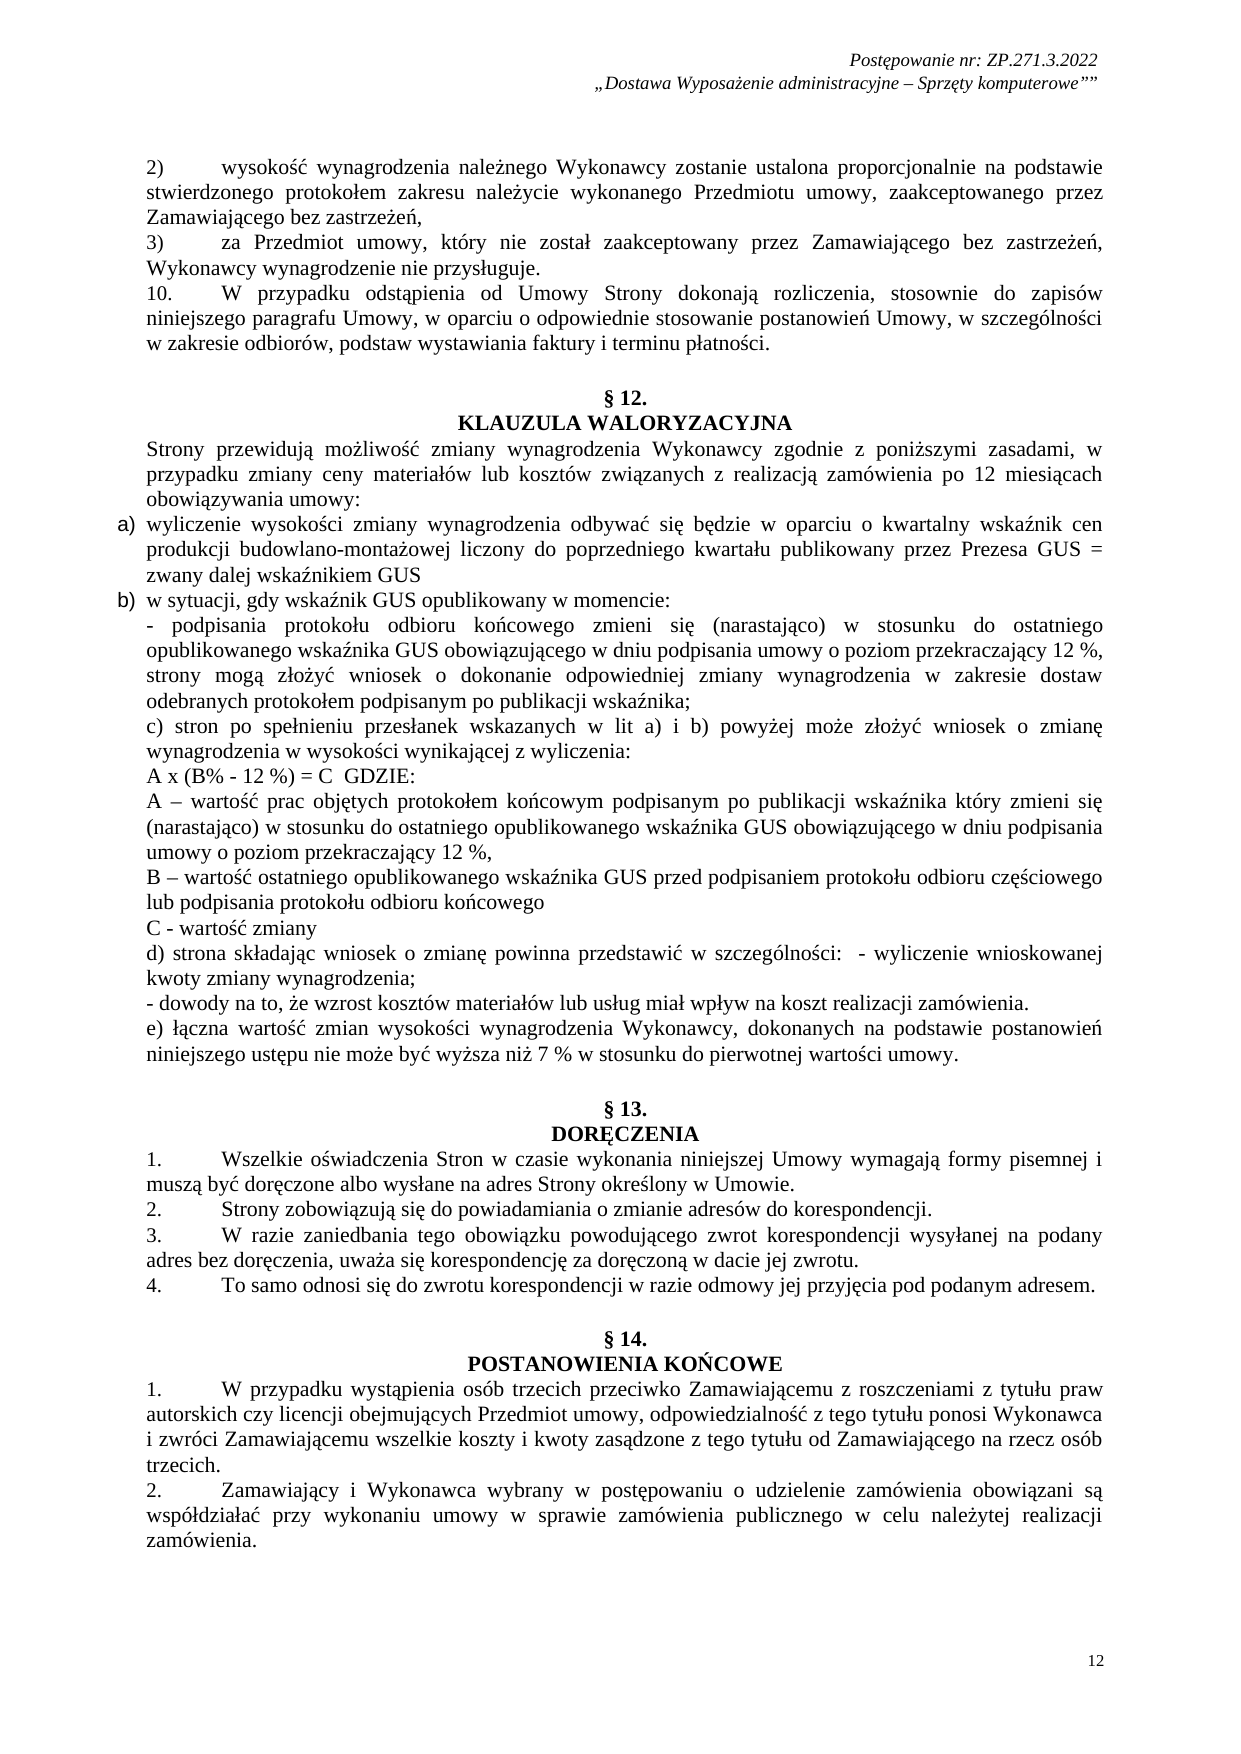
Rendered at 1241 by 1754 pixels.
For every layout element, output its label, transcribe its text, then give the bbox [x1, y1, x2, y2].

list wyliczenie wysokości zmiany wynagrodzenia odbywać się będzie w oparciu o kwartalny wskaźnik cen produkcji budowlano-montażowej liczony do poprzedniego kwartału publikowany przez Prezesa GUS = zwany dalej wskaźnikiem GUS [117, 511, 1104, 587]
text Strony przewidują możliwość zmiany wynagrodzenia Wykonawcy zgodnie z poniższymi zasadami, w przypadku zmiany ceny materiałów lub kosztów związanych z realizacją zamówienia po 12 miesiącach obowiązywania umowy: [146, 436, 1104, 511]
subtitle KLAUZULA WALORYZACYJNA [146, 410, 1104, 436]
text A x (B% - 12 %) = C GDZIE: [146, 763, 1104, 788]
list Zamawiający i Wykonawca wybrany w postępowaniu o udzielenie zamówienia obowiązani są współdziałać przy wykonaniu umowy w sprawie zamówienia publicznego w celu należytej realizacji zamówienia. [146, 1477, 1104, 1552]
list W razie zaniedbania tego obowiązku powodującego zwrot korespondencji wysyłanej na podany adres bez doręczenia, uważa się korespondencję za doręczoną w dacie jej zwrotu. [146, 1222, 1104, 1272]
text d) strona składając wniosek o zmianę powinna przedstawić w szczególności: - wyliczenie wnioskowanej kwoty zmiany wynagrodzenia; [146, 940, 1104, 990]
text e) łączna wartość zmian wysokości wynagrodzenia Wykonawcy, dokonanych na podstawie postanowień niniejszego ustępu nie może być wyższa niż 7 % w stosunku do pierwotnej wartości umowy. [146, 1015, 1104, 1066]
list Wszelkie oświadczenia Stron w czasie wykonania niniejszej Umowy wymagają formy pisemnej i muszą być doręczone albo wysłane na adres Strony określony w Umowie. [146, 1146, 1104, 1196]
subtitle POSTANOWIENIA KOŃCOWE [146, 1351, 1104, 1376]
list wysokość wynagrodzenia należnego Wykonawcy zostanie ustalona proporcjonalnie na podstawie stwierdzonego protokołem zakresu należycie wykonanego Przedmiotu umowy, zaakceptowanego przez Zamawiającego bez zastrzeżeń, [146, 154, 1104, 229]
text A – wartość prac objętych protokołem końcowym podpisanym po publikacji wskaźnika który zmieni się (narastająco) w stosunku do ostatniego opublikowanego wskaźnika GUS obowiązującego w dniu podpisania umowy o poziom przekraczający 12 %, [146, 788, 1104, 864]
list To samo odnosi się do zwrotu korespondencji w razie odmowy jej przyjęcia pod podanym adresem. [146, 1272, 1104, 1297]
list w sytuacji, gdy wskaźnik GUS opublikowany w momencie: [117, 587, 1104, 612]
list za Przedmiot umowy, który nie został zaakceptowany przez Zamawiającego bez zastrzeżeń, Wykonawcy wynagrodzenie nie przysługuje. [146, 229, 1104, 280]
text B – wartość ostatniego opublikowanego wskaźnika GUS przed podpisaniem protokołu odbioru częściowego lub podpisania protokołu odbioru końcowego [146, 864, 1104, 914]
text § 12. [146, 385, 1104, 410]
list Strony zobowiązują się do powiadamiania o zmianie adresów do korespondencji. [146, 1196, 1104, 1222]
text c) stron po spełnieniu przesłanek wskazanych w lit a) i b) powyżej może złożyć wniosek o zmianę wynagrodzenia w wysokości wynikającej z wyliczenia: [146, 713, 1104, 763]
subtitle DORĘCZENIA [146, 1121, 1104, 1146]
list W przypadku odstąpienia od Umowy Strony dokonają rozliczenia, stosownie do zapisów niniejszego paragrafu Umowy, w oparciu o odpowiednie stosowanie postanowień Umowy, w szczególności w zakresie odbiorów, podstaw wystawiania faktury i terminu płatności. [146, 280, 1104, 355]
text - dowody na to, że wzrost kosztów materiałów lub usług miał wpływ na koszt realizacji zamówienia. [146, 990, 1104, 1015]
text § 14. [146, 1326, 1104, 1351]
text § 13. [146, 1096, 1104, 1121]
text - podpisania protokołu odbioru końcowego zmieni się (narastająco) w stosunku do ostatniego opublikowanego wskaźnika GUS obowiązującego w dniu podpisania umowy o poziom przekraczający 12 %, strony mogą złożyć wniosek o dokonanie odpowiedniej zmiany wynagrodzenia w zakresie dostaw odebranych protokołem podpisanym po publikacji wskaźnika; [146, 612, 1104, 713]
text C - wartość zmiany [146, 914, 1104, 940]
list W przypadku wystąpienia osób trzecich przeciwko Zamawiającemu z roszczeniami z tytułu praw autorskich czy licencji obejmujących Przedmiot umowy, odpowiedzialność z tego tytułu ponosi Wykonawca i zwróci Zamawiającemu wszelkie koszty i kwoty zasądzone z tego tytułu od Zamawiającego na rzecz osób trzecich. [146, 1376, 1104, 1477]
